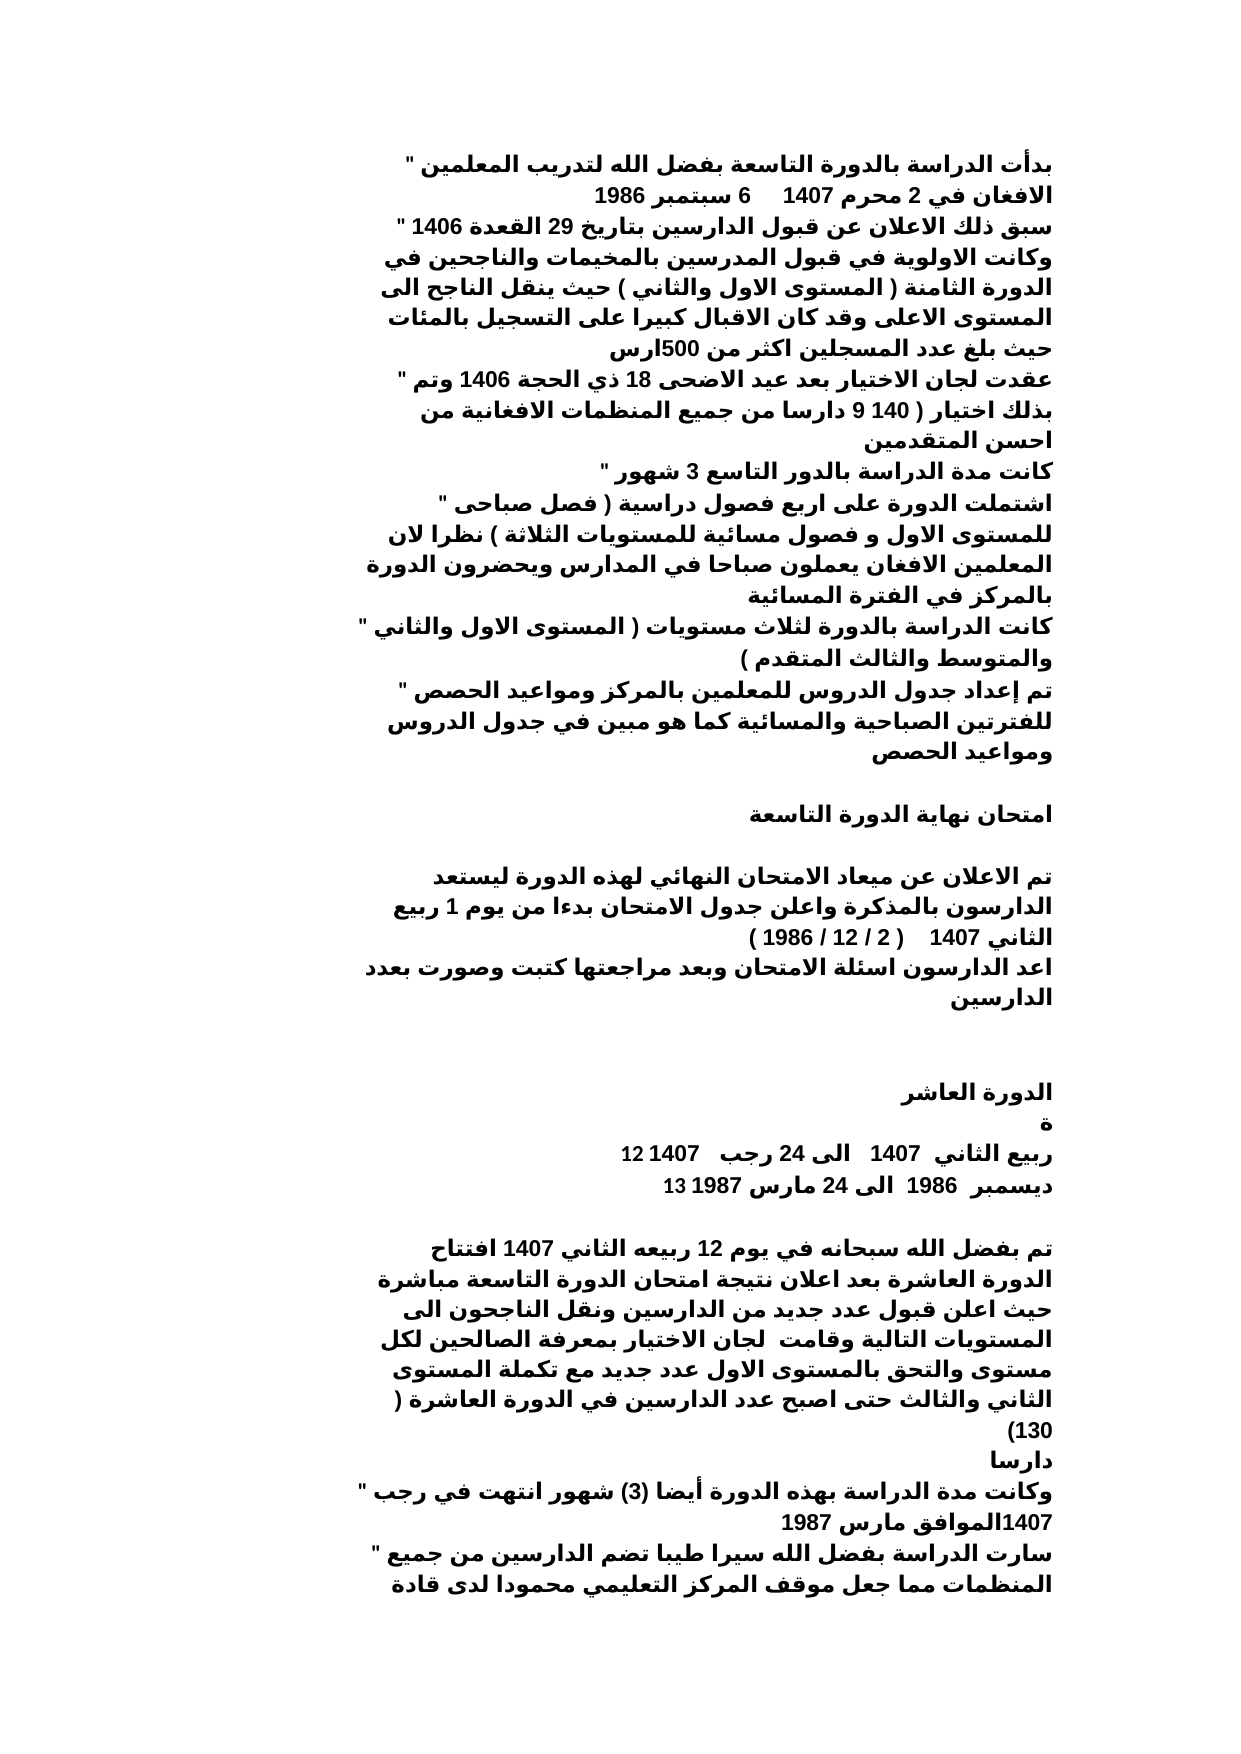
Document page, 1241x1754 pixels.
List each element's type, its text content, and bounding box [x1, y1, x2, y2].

list ة [353, 1109, 1053, 1135]
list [353, 1539, 1053, 1597]
list " سبق ذلك الاعلان عن قبول الدارسين بتاريخ 29 القعدة 1406 وكانت الاولوية في قبول المدرسين بالمخيمات والناجحين في الدورة الثامنة ( المستوى الاول والثاني ) حيث ينقل الناجح الى المستوى الاعلى وقد كان الاقبال كبيرا على التسجيل بالمئات حيث بلغ عدد المسجلين اكثر من 500ارس [353, 212, 1053, 361]
list دارسا [353, 1447, 1053, 1473]
list " اشتملت الدورة على اربع فصول دراسية ( فصل صباحى للمستوى الاول و فصول مسائية للمستويات الثلاثة ) نظرا لان المعلمين الافغان يعملون صباحا في المدارس ويحضرون الدورة بالمركز في الفترة المسائية [353, 489, 1053, 608]
list " عقدت لجان الاختيار بعد عيد الاضحى 18 ذي الحجة 1406 وتم بذلك اختيار ( 140 9 دارسا من جميع المنظمات الافغانية من احسن المتقدمين [353, 365, 1053, 453]
list " وكانت مدة الدراسة بهذه الدورة أيضا (3) شهور انتهت في رجب 1407الموافق مارس 1987 [353, 1477, 1053, 1535]
list " تم إعداد جدول الدروس للمعلمين بالمركز ومواعيد الحصص للفترتين الصباحية والمسائية كما هو مبين في جدول الدروس ومواعيد الحصص [353, 676, 1053, 764]
list " كانت الدراسة بالدورة لثلاث مستويات ( المستوى الاول والثاني والمتوسط والثالث المتقدم ) [353, 612, 1053, 672]
list الدورة العاشر [353, 1078, 1053, 1105]
list 13 ديسمبر 1986 الى 24 مارس 1987 [353, 1171, 1053, 1199]
list " كانت مدة الدراسة بالدور التاسع 3 شهور [353, 457, 1053, 485]
list امتحان نهاية الدورة التاسعة [353, 801, 1053, 827]
list تم الاعلان عن ميعاد الامتحان النهائي لهذه الدورة ليستعد الدارسون بالمذكرة واعلن جدول الامتحان بدءا من يوم 1 ربيع الثاني 1407 ( 2 / 12 / 1986 ) [353, 863, 1053, 950]
list " بدأت الدراسة بالدورة التاسعة بفضل الله لتدريب المعلمين الافغان في 2 محرم 1407 6 سبتمبر 1986 [353, 150, 1053, 208]
list 12 ربيع الثاني 1407 الى 24 رجب 1407 [353, 1139, 1053, 1167]
list اعد الدارسون اسئلة الامتحان وبعد مراجعتها كتبت وصورت بعدد الدارسين [353, 954, 1053, 1010]
list تم بفضل الله سبحانه في يوم 12 ربيعه الثاني 1407 افتتاح الدورة العاشرة بعد اعلان نتيجة امتحان الدورة التاسعة مباشرة حيث اعلن قبول عدد جديد من الدارسين ونقل الناجحون الى المستويات التالية وقامت لجان الاختيار بمعرفة الصالحين لكل مستوى والتحق بالمستوى الاول عدد جديد مع تكملة المستوى الثاني والثالث حتى اصبح عدد الدارسين في الدورة العاشرة (130) [353, 1235, 1053, 1443]
